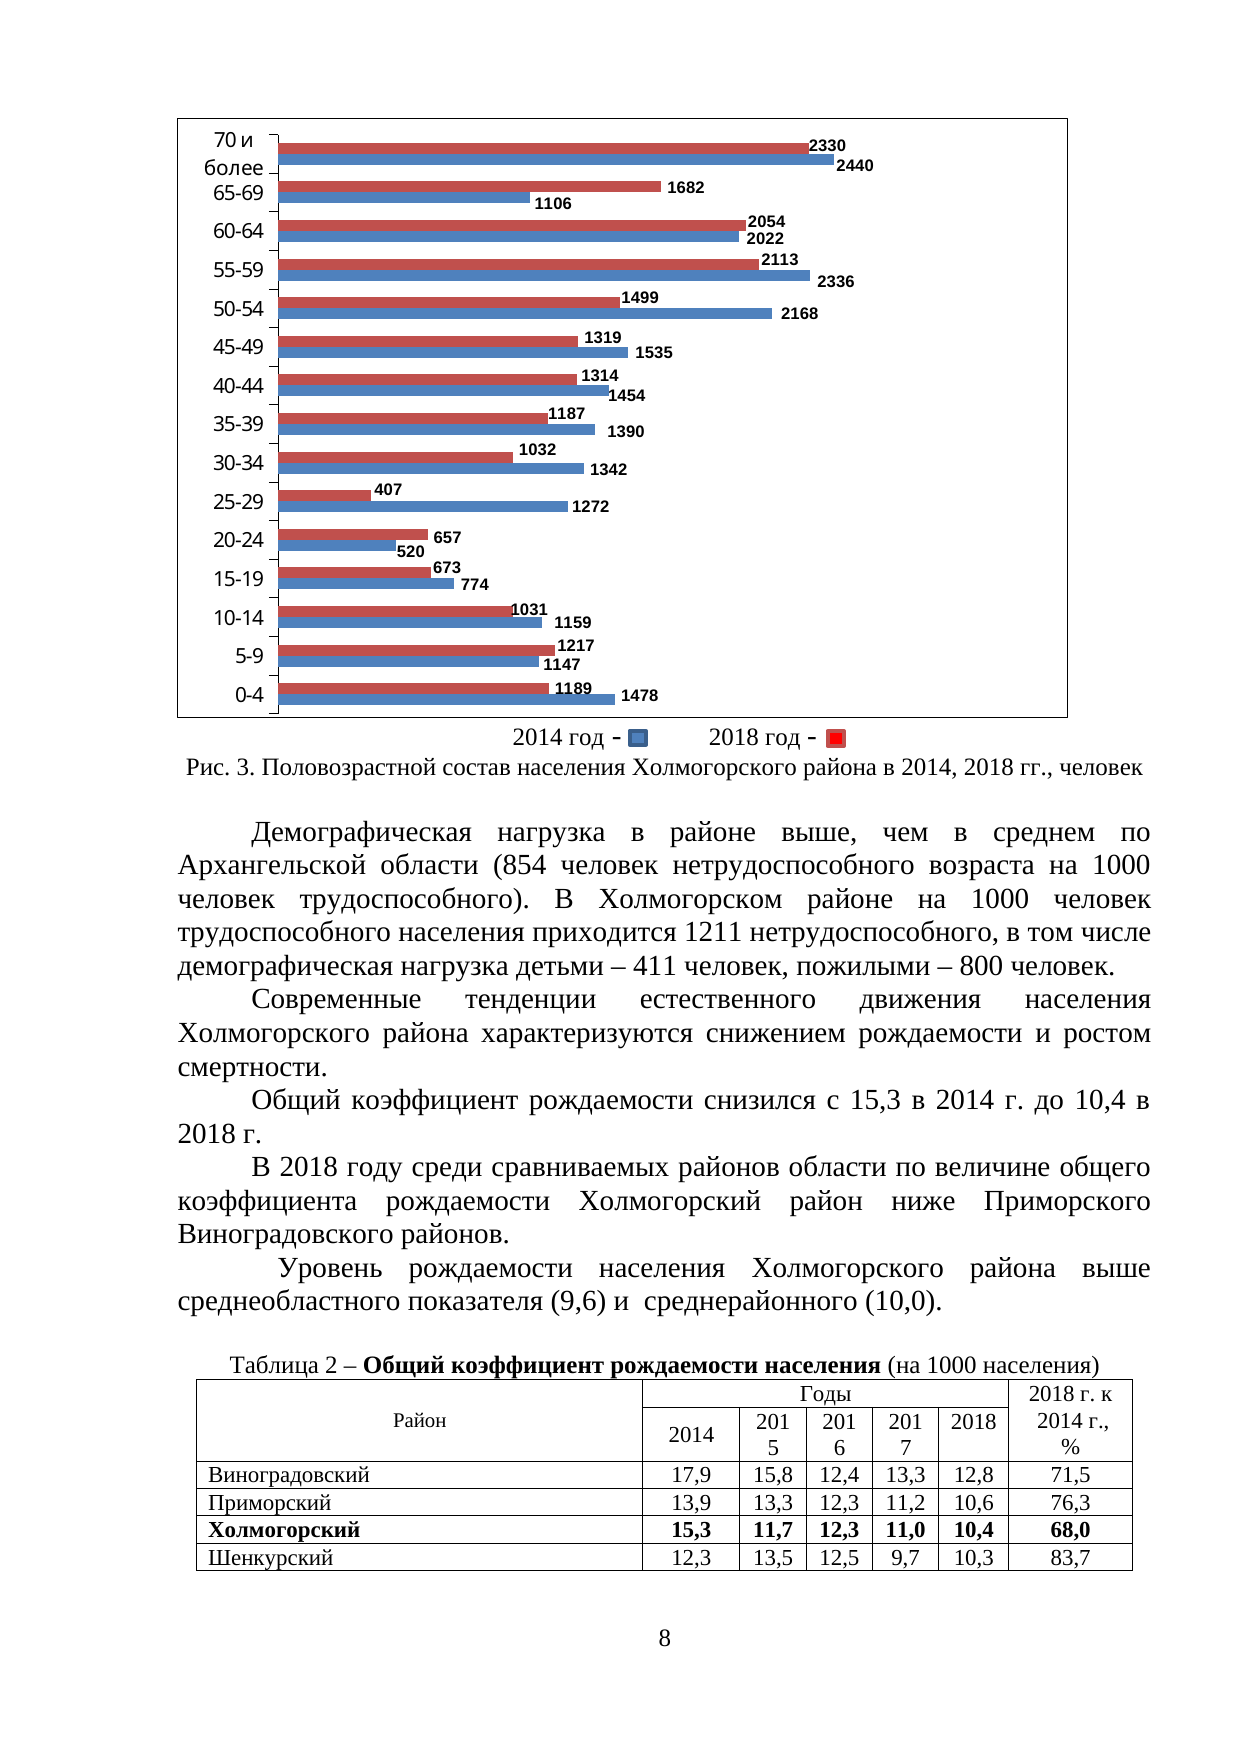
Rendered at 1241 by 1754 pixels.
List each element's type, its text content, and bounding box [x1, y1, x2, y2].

table_cell 13,5 [740, 1544, 806, 1570]
table_cell Виноградовский [197, 1462, 642, 1488]
table_cell 11,0 [873, 1516, 938, 1543]
table_cell 11,2 [873, 1489, 938, 1515]
table_cell Приморский [197, 1489, 642, 1515]
table_cell Холмогорский [197, 1516, 642, 1543]
table_cell 12,8 [939, 1462, 1008, 1488]
table_cell 2014 [643, 1408, 739, 1461]
text 2014 год - 2018 год - [177, 718, 1152, 752]
table_cell 17,9 [643, 1462, 739, 1488]
table_cell 10,6 [939, 1489, 1008, 1515]
table_header Годы [643, 1380, 1008, 1407]
table_cell 15,3 [643, 1516, 739, 1543]
table_cell 76,3 [1009, 1489, 1132, 1515]
table_cell 10,4 [939, 1516, 1008, 1543]
table_cell 68,0 [1009, 1516, 1132, 1543]
table_cell 9,7 [873, 1544, 938, 1570]
table_cell 11,7 [740, 1516, 806, 1543]
table_cell 83,7 [1009, 1544, 1132, 1570]
table_cell 2016 [807, 1408, 872, 1461]
table_cell 2015 [740, 1408, 806, 1461]
text Уровень рождаемости населения Холмогорского района выше среднеобластного показателя (9,6) и среднерайонного (10,0). [177, 1250, 1152, 1317]
table_cell Шенкурский [197, 1544, 642, 1570]
table_cell 12,3 [807, 1489, 872, 1515]
text Рис. 3. Половозрастной состав населения Холмогорского района в 2014, 2018 гг., человек [177, 752, 1152, 780]
table_cell 12,5 [807, 1544, 872, 1570]
table_cell 71,5 [1009, 1462, 1132, 1488]
text Демографическая нагрузка в районе выше, чем в среднем по Архангельской области (854 человек нетрудоспособного возраста на 1000 человек трудоспособного). В Холмогорском районе на 1000 человек трудоспособного населения приходится 1211 нетрудоспособного, в том числе демографическая нагрузка детьми – 411 человек, пожилыми – 800 человек. [177, 814, 1152, 982]
table_cell 13,3 [740, 1489, 806, 1515]
table_header 2018 г. к 2014 г., % [1009, 1380, 1132, 1461]
table_cell 12,3 [807, 1516, 872, 1543]
table_header Район [197, 1380, 642, 1461]
table_cell 10,3 [939, 1544, 1008, 1570]
text Общий коэффициент рождаемости снизился с 15,3 в 2014 г. до 10,4 в 2018 г. [177, 1082, 1152, 1149]
table_cell 13,9 [643, 1489, 739, 1515]
table_cell 15,8 [740, 1462, 806, 1488]
table_cell 12,4 [807, 1462, 872, 1488]
text Таблица 2 – Общий коэффициент рождаемости населения (на 1000 населения) [177, 1351, 1152, 1379]
table_cell 2018 [939, 1408, 1008, 1461]
table_cell 13,3 [873, 1462, 938, 1488]
text Современные тенденции естественного движения населения Холмогорского района характеризуются снижением рождаемости и ростом смертности. [177, 982, 1152, 1082]
table_cell 12,3 [643, 1544, 739, 1570]
table_cell 2017 [873, 1408, 938, 1461]
text В 2018 году среди сравниваемых районов области по величине общего коэффициента рождаемости Холмогорский район ниже Приморского Виноградовского районов. [177, 1149, 1152, 1250]
